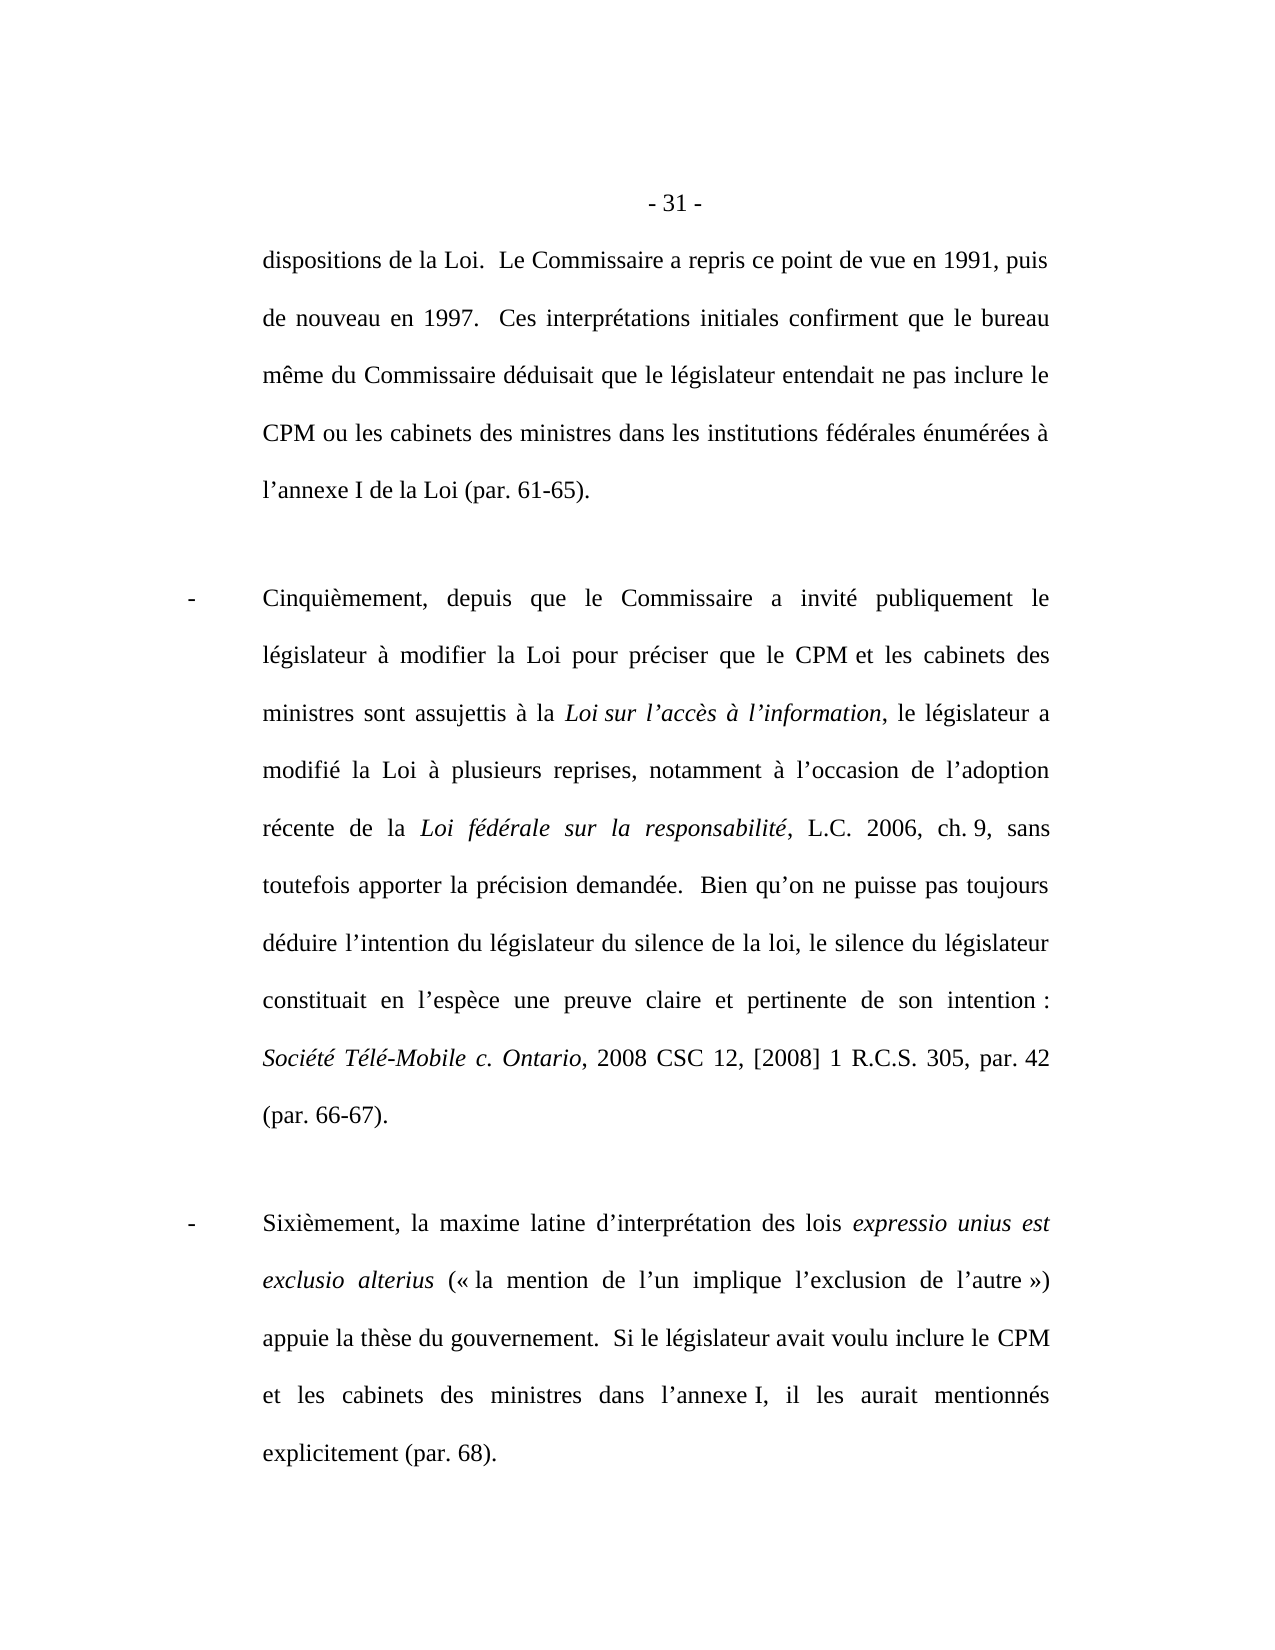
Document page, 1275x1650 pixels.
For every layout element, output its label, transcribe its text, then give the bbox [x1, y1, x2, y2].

text - Cinquièmement, depuis que le Commissaire a invité publiquement le législateur à modifier la Loi pour préciser que le CPM et les cabinets des ministres sont assujettis à la Loi sur l’accès à l’information, le législateur a modifié la Loi à plusieurs reprises, notamment à l’occasion de l’adoption récente de la Loi fédérale sur la responsabilité, L.C. 2006, ch. 9, sans toutefois apporter la précision demandée. Bien qu’on ne puisse pas toujours déduire l’intention du législateur du silence de la loi, le silence du législateur constituait en l’espèce une preuve claire et pertinente de son intention : Société Télé-Mobile c. Ontario, 2008 CSC 12, [2008] 1 R.C.S. 305, par. 42 (par. 66-67). [187, 583, 1050, 1129]
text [187, 245, 1050, 504]
text - Sixièmement, la maxime latine d’interprétation des lois expressio unius est exclusio alterius (« la mention de l’un implique l’exclusion de l’autre ») appuie la thèse du gouvernement. Si le législateur avait voulu inclure le CPM et les cabinets des ministres dans l’annexe I, il les aurait mentionnés explicitement (par. 68). [187, 1208, 1050, 1466]
